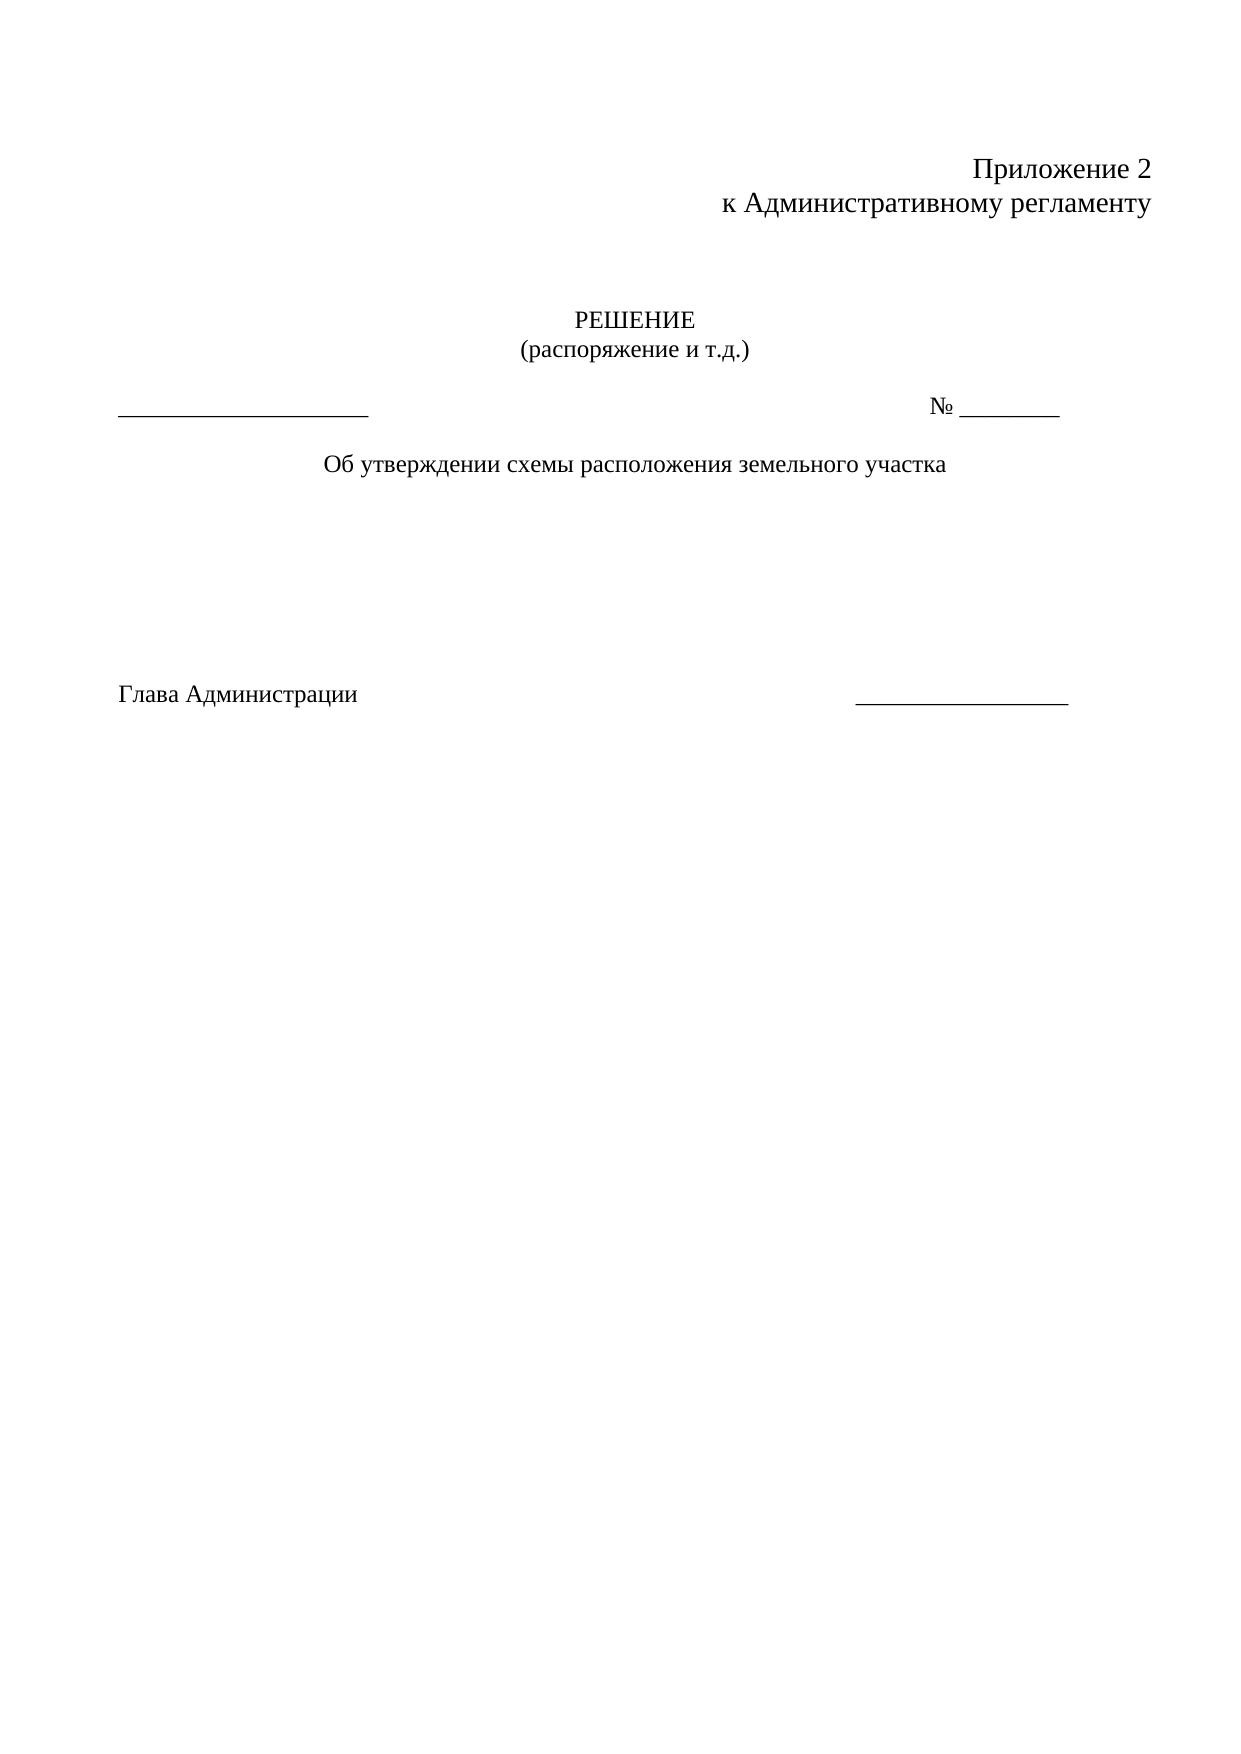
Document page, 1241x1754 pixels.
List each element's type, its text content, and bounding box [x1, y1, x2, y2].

text Приложение 2 [118, 152, 1152, 185]
text к Административному регламенту [118, 185, 1152, 219]
text Глава Администрации _________________ [118, 679, 1152, 707]
text Об утверждении схемы расположения земельного участка [118, 449, 1152, 477]
text РЕШЕНИЕ [118, 305, 1152, 334]
text (распоряжение и т.д.) [118, 334, 1152, 362]
text ____________________ № ________ [118, 391, 1152, 420]
